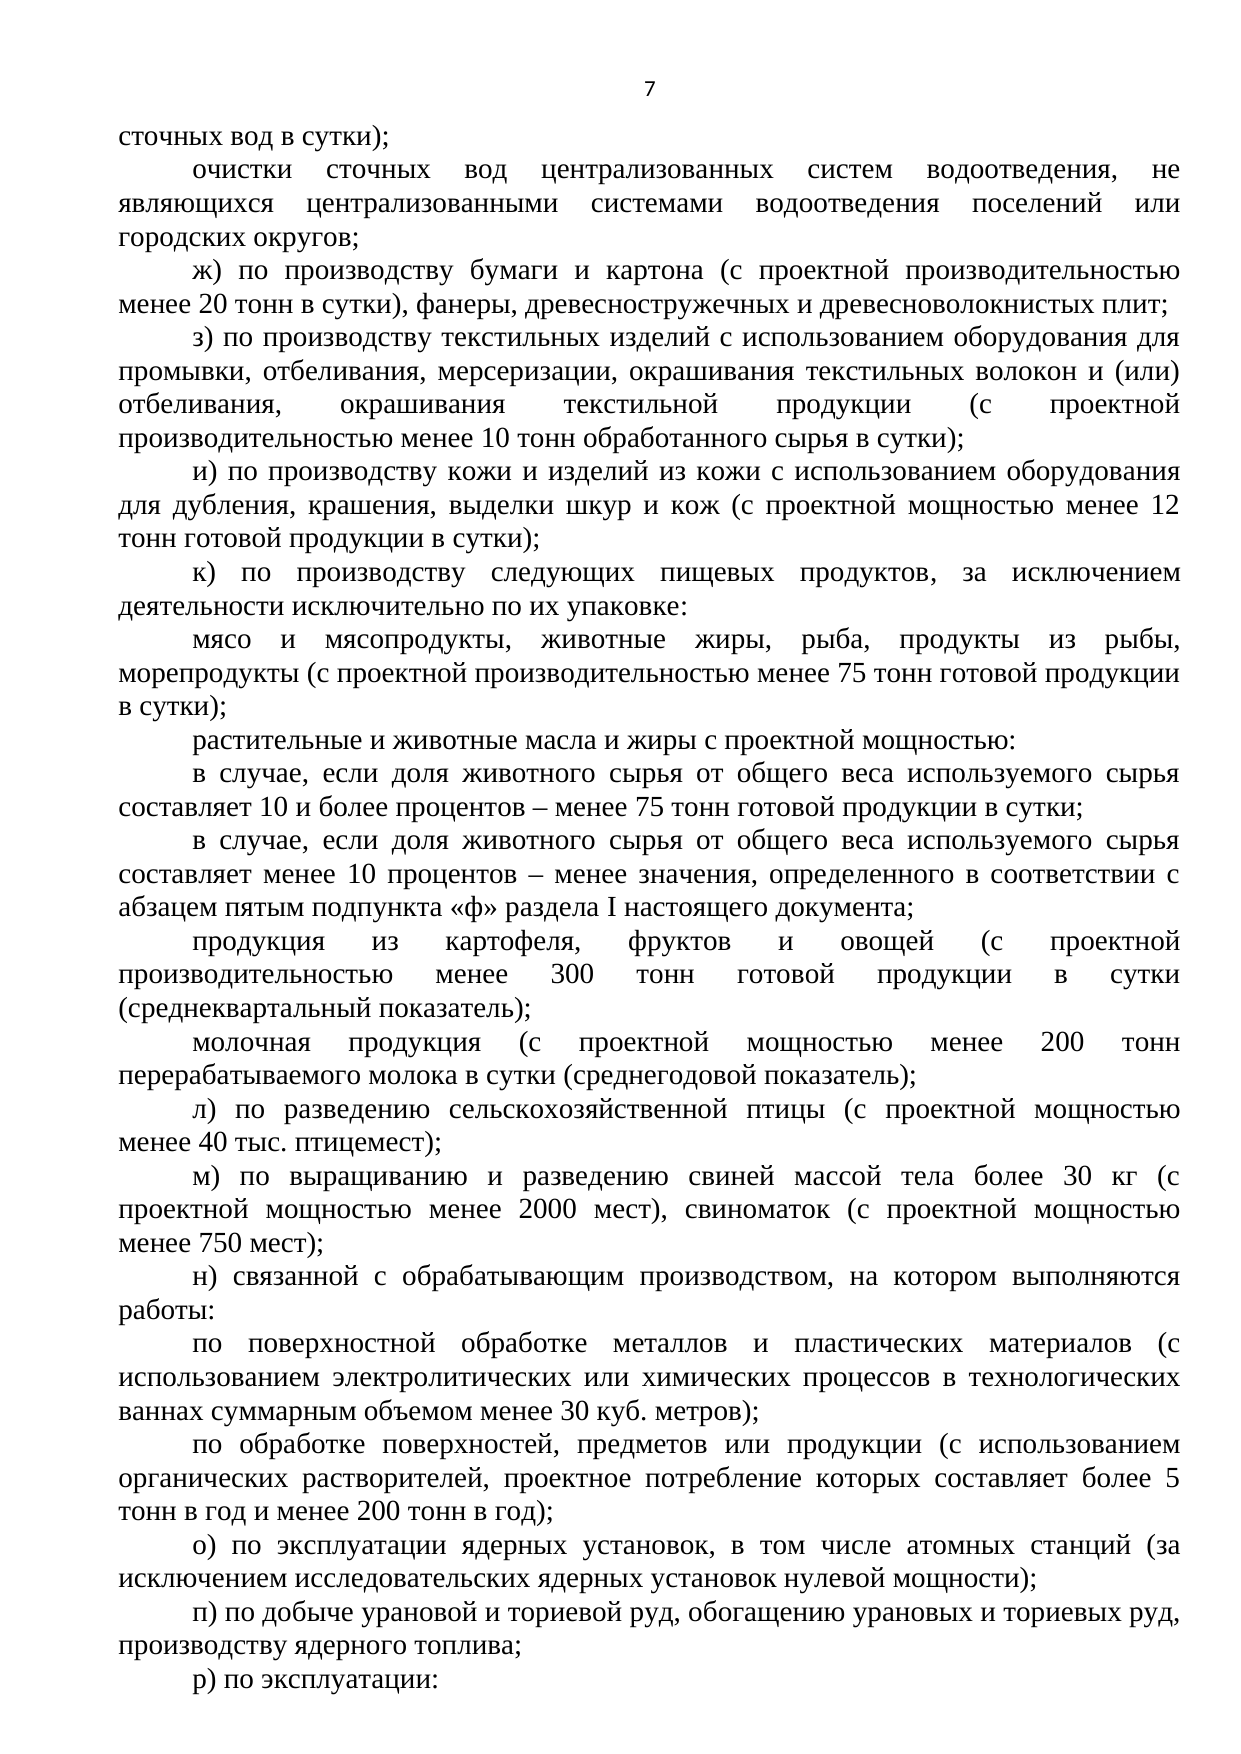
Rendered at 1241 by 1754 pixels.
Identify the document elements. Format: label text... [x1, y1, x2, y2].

text о) по эксплуатации ядерных установок, в том числе атомных станций (за исключением исследовательских ядерных установок нулевой мощности); [118, 1527, 1181, 1594]
text в случае, если доля животного сырья от общего веса используемого сырья составляет менее 10 процентов – менее значения, определенного в соответствии с абзацем пятым подпункта «ф» раздела I настоящего документа; [118, 822, 1181, 923]
text очистки сточных вод централизованных систем водоотведения, не являющихся централизованными системами водоотведения поселений или городских округов; [118, 152, 1181, 252]
text ж) по производству бумаги и картона (с проектной производительностью менее 20 тонн в сутки), фанеры, древесностружечных и древесноволокнистых плит; [118, 252, 1181, 319]
text продукция из картофеля, фруктов и овощей (с проектной производительностью менее 300 тонн готовой продукции в сутки (среднеквартальный показатель); [118, 923, 1181, 1024]
text н) связанной с обрабатывающим производством, на котором выполняются работы: [118, 1258, 1181, 1326]
text л) по разведению сельскохозяйственной птицы (с проектной мощностью менее 40 тыс. птицемест); [118, 1091, 1181, 1158]
text молочная продукция (с проектной мощностью менее 200 тонн перерабатываемого молока в сутки (среднегодовой показатель); [118, 1024, 1181, 1091]
text з) по производству текстильных изделий с использованием оборудования для промывки, отбеливания, мерсеризации, окрашивания текстильных волокон и (или) отбеливания, окрашивания текстильной продукции (с проектной производительностью менее 10 тонн обработанного сырья в сутки); [118, 319, 1181, 453]
text к) по производству следующих пищевых продуктов, за исключением деятельности исключительно по их упаковке: [118, 554, 1181, 621]
text и) по производству кожи и изделий из кожи с использованием оборудования для дубления, крашения, выделки шкур и кож (с проектной мощностью менее 12 тонн готовой продукции в сутки); [118, 453, 1181, 554]
text м) по выращиванию и разведению свиней массой тела более 30 кг (с проектной мощностью менее 2000 мест), свиноматок (с проектной мощностью менее 750 мест); [118, 1158, 1181, 1258]
text в случае, если доля животного сырья от общего веса используемого сырья составляет 10 и более процентов – менее 75 тонн готовой продукции в сутки; [118, 755, 1181, 822]
text по поверхностной обработке металлов и пластических материалов (с использованием электролитических или химических процессов в технологических ваннах суммарным объемом менее 30 куб. метров); [118, 1326, 1181, 1426]
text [118, 118, 1181, 152]
text растительные и животные масла и жиры с проектной мощностью: [118, 722, 1181, 755]
text р) по эксплуатации: [118, 1661, 1181, 1694]
text по обработке поверхностей, предметов или продукции (с использованием органических растворителей, проектное потребление которых составляет более 5 тонн в год и менее 200 тонн в год); [118, 1426, 1181, 1527]
text мясо и мясопродукты, животные жиры, рыба, продукты из рыбы, морепродукты (с проектной производительностью менее 75 тонн готовой продукции в сутки); [118, 621, 1181, 722]
text п) по добыче урановой и ториевой руд, обогащению урановых и ториевых руд, производству ядерного топлива; [118, 1594, 1181, 1661]
